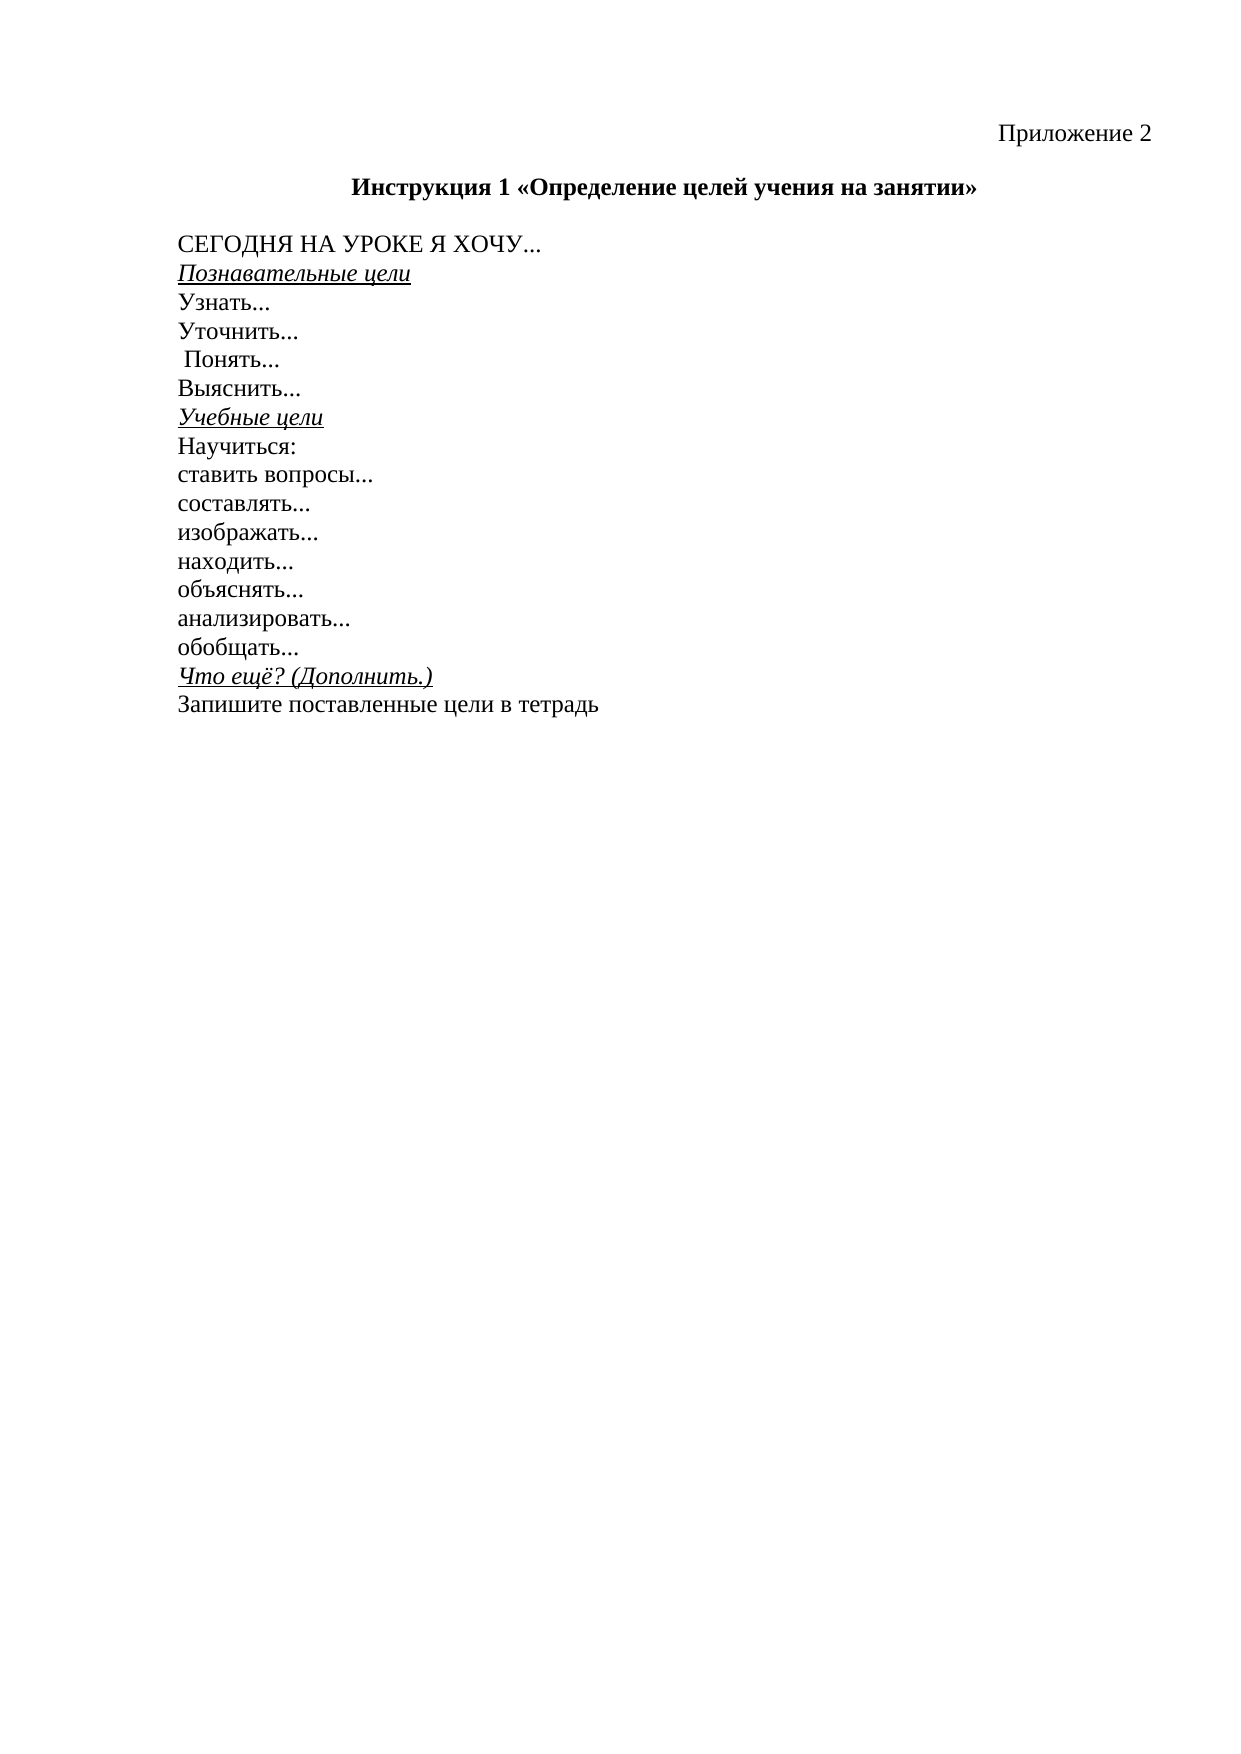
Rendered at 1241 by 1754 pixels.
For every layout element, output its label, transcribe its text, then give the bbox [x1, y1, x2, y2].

text анализировать... [177, 603, 1152, 632]
text Инструкция 1 «Определение целей учения на занятии» [177, 172, 1152, 201]
text ставить вопросы... [177, 459, 1152, 488]
text объяснять... [177, 574, 1152, 603]
text Что ещё? (Дополнить.) [177, 661, 1152, 689]
text изображать... [177, 517, 1152, 546]
text Уточнить... [177, 316, 1152, 344]
text обобщать... [177, 632, 1152, 661]
text Запишите поставленные цели в тетрадь [177, 689, 1152, 718]
text находить... [177, 546, 1152, 574]
text Выяснить... [177, 373, 1152, 402]
text Познавательные цели [177, 258, 1152, 287]
text составлять... [177, 488, 1152, 517]
text Учебные цели [177, 402, 1152, 431]
text СЕГОДНЯ НА УРОКЕ Я ХОЧУ... [177, 229, 1152, 258]
text Научиться: [177, 431, 1152, 459]
text Узнать... [177, 287, 1152, 316]
text Приложение 2 [177, 118, 1152, 147]
text Понять... [177, 344, 1152, 373]
